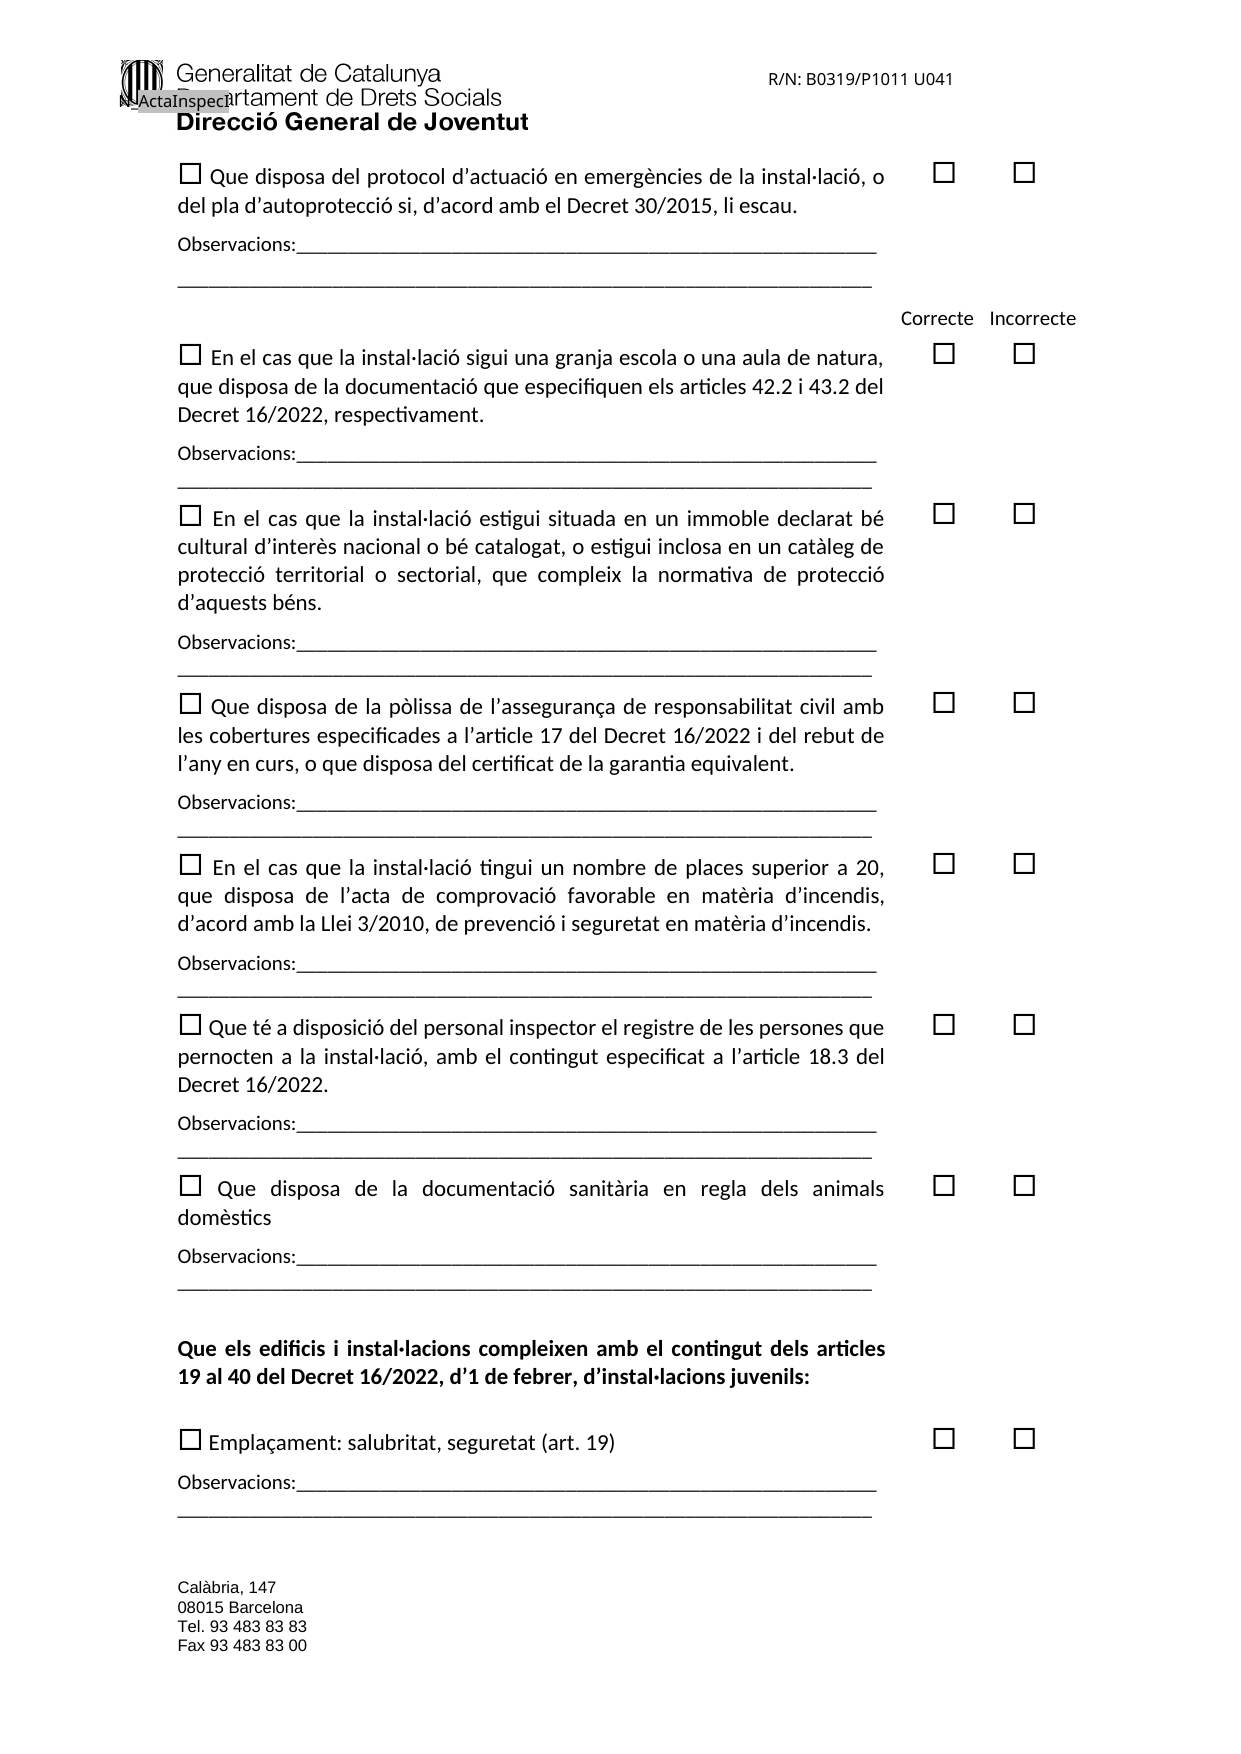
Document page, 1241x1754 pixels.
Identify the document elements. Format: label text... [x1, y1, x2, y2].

text Correcte Incorrecte [177, 305, 1078, 331]
text Observacions:___________________________________________________________________________________________________________________________ [177, 441, 886, 491]
text Observacions:___________________________________________________________________________________________________________________________ [177, 1243, 886, 1294]
text En el cas que la instal·lació tingui un nombre de places superior a 20, que disposa de l’acta de comprovació favorable en matèria d’incendis, d’acord amb la Llei 3/2010, de prevenció i seguretat en matèria d’incendis. [177, 853, 886, 938]
text Observacions:___________________________________________________________________________________________________________________________ [177, 789, 886, 840]
text Que té a disposició del personal inspector el registre de les persones que pernocten a la instal·lació, amb el contingut especificat a l’article 18.3 del Decret 16/2022. [177, 1013, 886, 1098]
text Que disposa del protocol d’actuació en emergències de la instal·lació, o del pla d’autoprotecció si, d’acord amb el Decret 30/2015, li escau. [177, 162, 886, 219]
text Que disposa de la pòlissa de l’assegurança de responsabilitat civil amb les cobertures especificades a l’article 17 del Decret 16/2022 i del rebut de l’any en curs, o que disposa del certificat de la garantia equivalent. [177, 692, 886, 777]
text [177, 1469, 886, 1520]
text Que disposa de la documentació sanitària en regla dels animals domèstics [177, 1174, 886, 1231]
text Observacions:___________________________________________________________________________________________________________________________ [177, 232, 886, 293]
text Observacions:___________________________________________________________________________________________________________________________ [177, 950, 886, 1001]
text Observacions:___________________________________________________________________________________________________________________________ [177, 629, 886, 680]
text En el cas que la instal·lació sigui una granja escola o una aula de natura, que disposa de la documentació que especifiquen els articles 42.2 i 43.2 del Decret 16/2022, respectivament. [177, 343, 886, 428]
text Que els edificis i instal·lacions compleixen amb el contingut dels articles 19 al 40 del Decret 16/2022, d’1 de febrer, d’instal·lacions juvenils: [177, 1306, 886, 1391]
text Emplaçament: salubritat, seguretat (art. 19) [177, 1428, 886, 1457]
text Observacions:___________________________________________________________________________________________________________________________ [177, 1111, 886, 1161]
picture [121, 60, 528, 135]
text En el cas que la instal·lació estigui situada en un immoble declarat bé cultural d’interès nacional o bé catalogat, o estigui inclosa en un catàleg de protecció territorial o sectorial, que compleix la normativa de protecció d’aquests béns. [177, 504, 886, 617]
